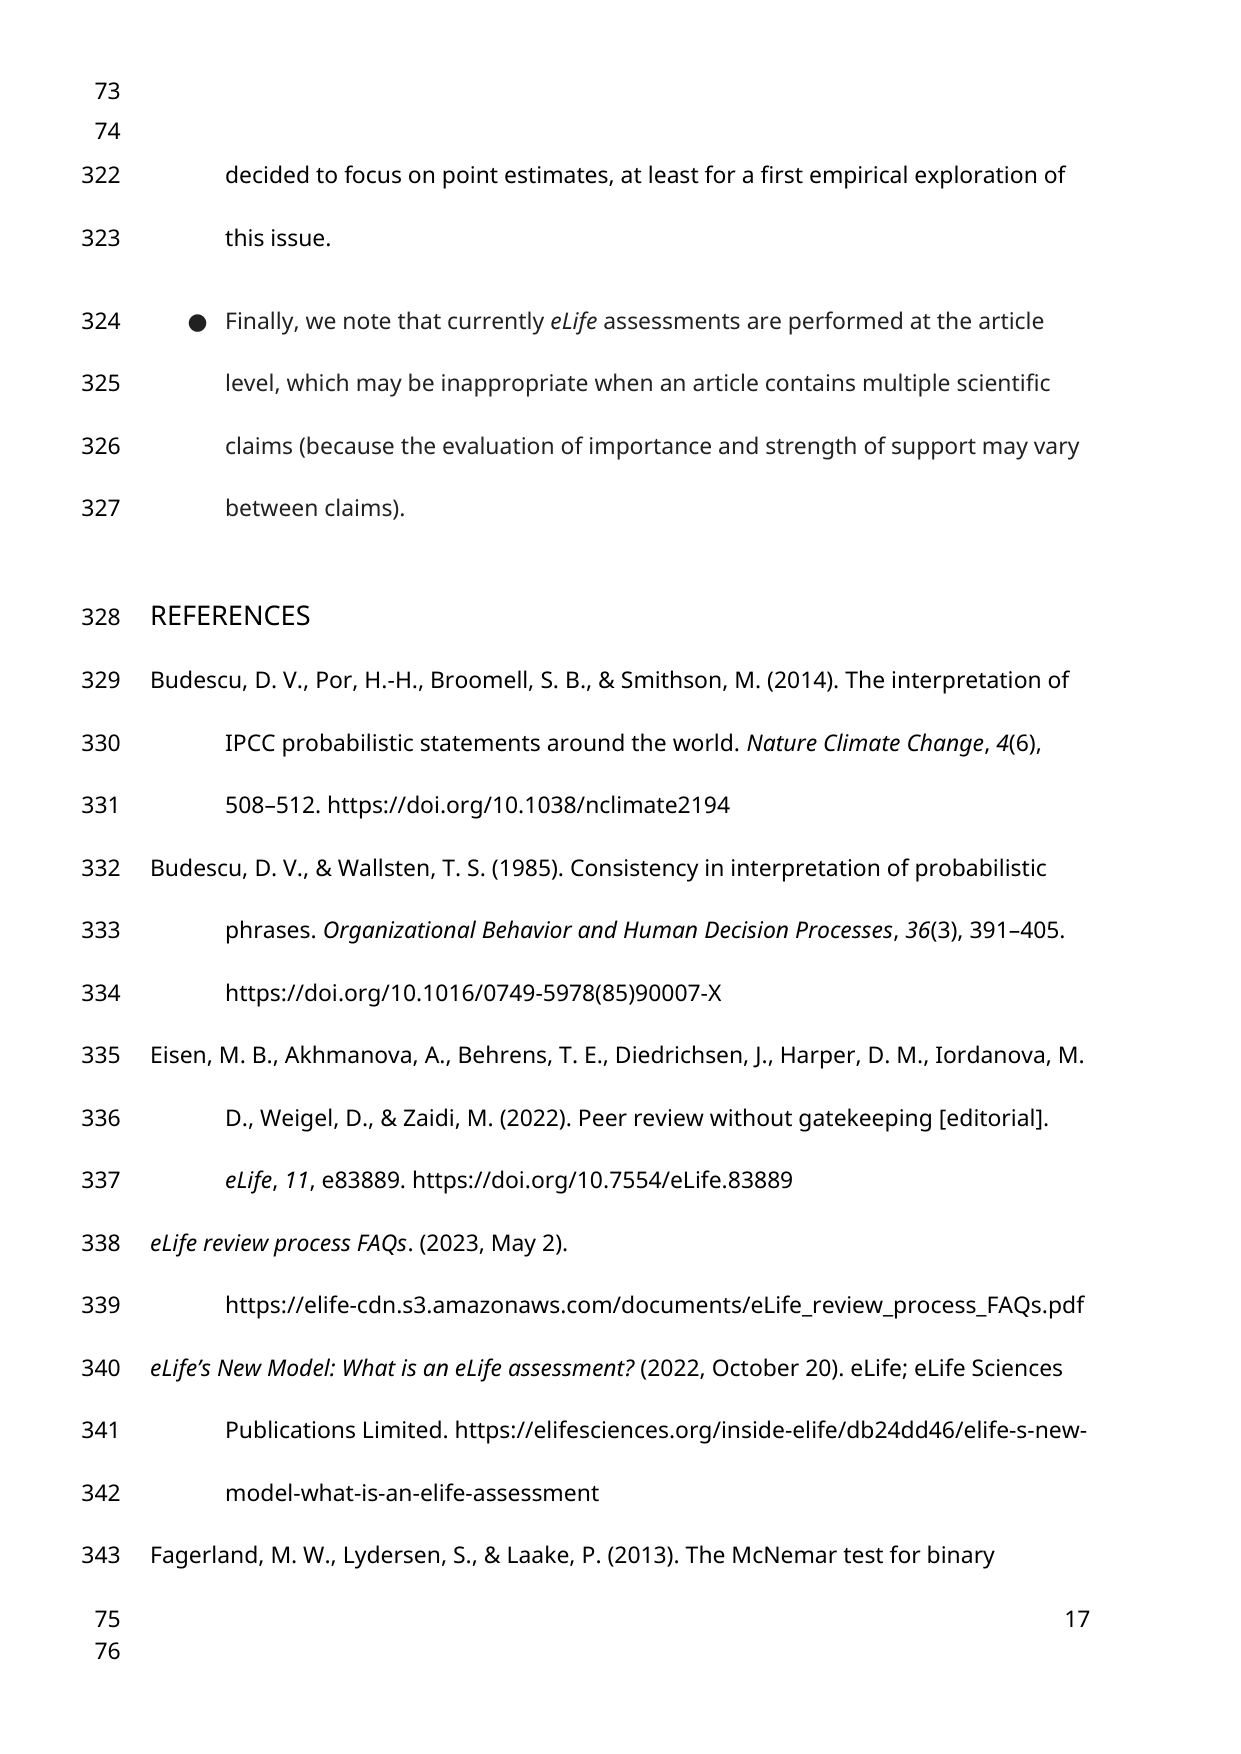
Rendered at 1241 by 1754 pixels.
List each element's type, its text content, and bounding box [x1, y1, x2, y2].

subtitle REFERENCES [150, 597, 1090, 633]
text eLife review process FAQs. (2023, May 2). https://elife-cdn.s3.amazonaws.com/documents/eLife_review_process_FAQs.pdf [150, 1227, 1090, 1321]
text Budescu, D. V., Por, H.-H., Broomell, S. B., & Smithson, M. (2014). The interpretation of IPCC probabilistic statements around the world. Nature Climate Change, 4(6), 508–512. https://doi.org/10.1038/nclimate2194 [150, 664, 1090, 821]
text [150, 1539, 1090, 1571]
list Finally, we note that currently eLife assessments are performed at the article level, which may be inappropriate when an article contains multiple scientific claims (because the evaluation of importance and strength of support may vary between claims). [187, 305, 1090, 524]
text Eisen, M. B., Akhmanova, A., Behrens, T. E., Diedrichsen, J., Harper, D. M., Iordanova, M. D., Weigel, D., & Zaidi, M. (2022). Peer review without gatekeeping [editorial]. eLife, 11, e83889. https://doi.org/10.7554/eLife.83889 [150, 1039, 1090, 1196]
text eLife’s New Model: What is an eLife assessment? (2022, October 20). eLife; eLife Sciences Publications Limited. https://elifesciences.org/inside-elife/db24dd46/elife-s-new-model-what-is-an-elife-assessment [150, 1352, 1090, 1508]
text Budescu, D. V., & Wallsten, T. S. (1985). Consistency in interpretation of probabilistic phrases. Organizational Behavior and Human Decision Processes, 36(3), 391–405. https://doi.org/10.1016/0749-5978(85)90007-X [150, 852, 1090, 1008]
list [187, 159, 1090, 253]
